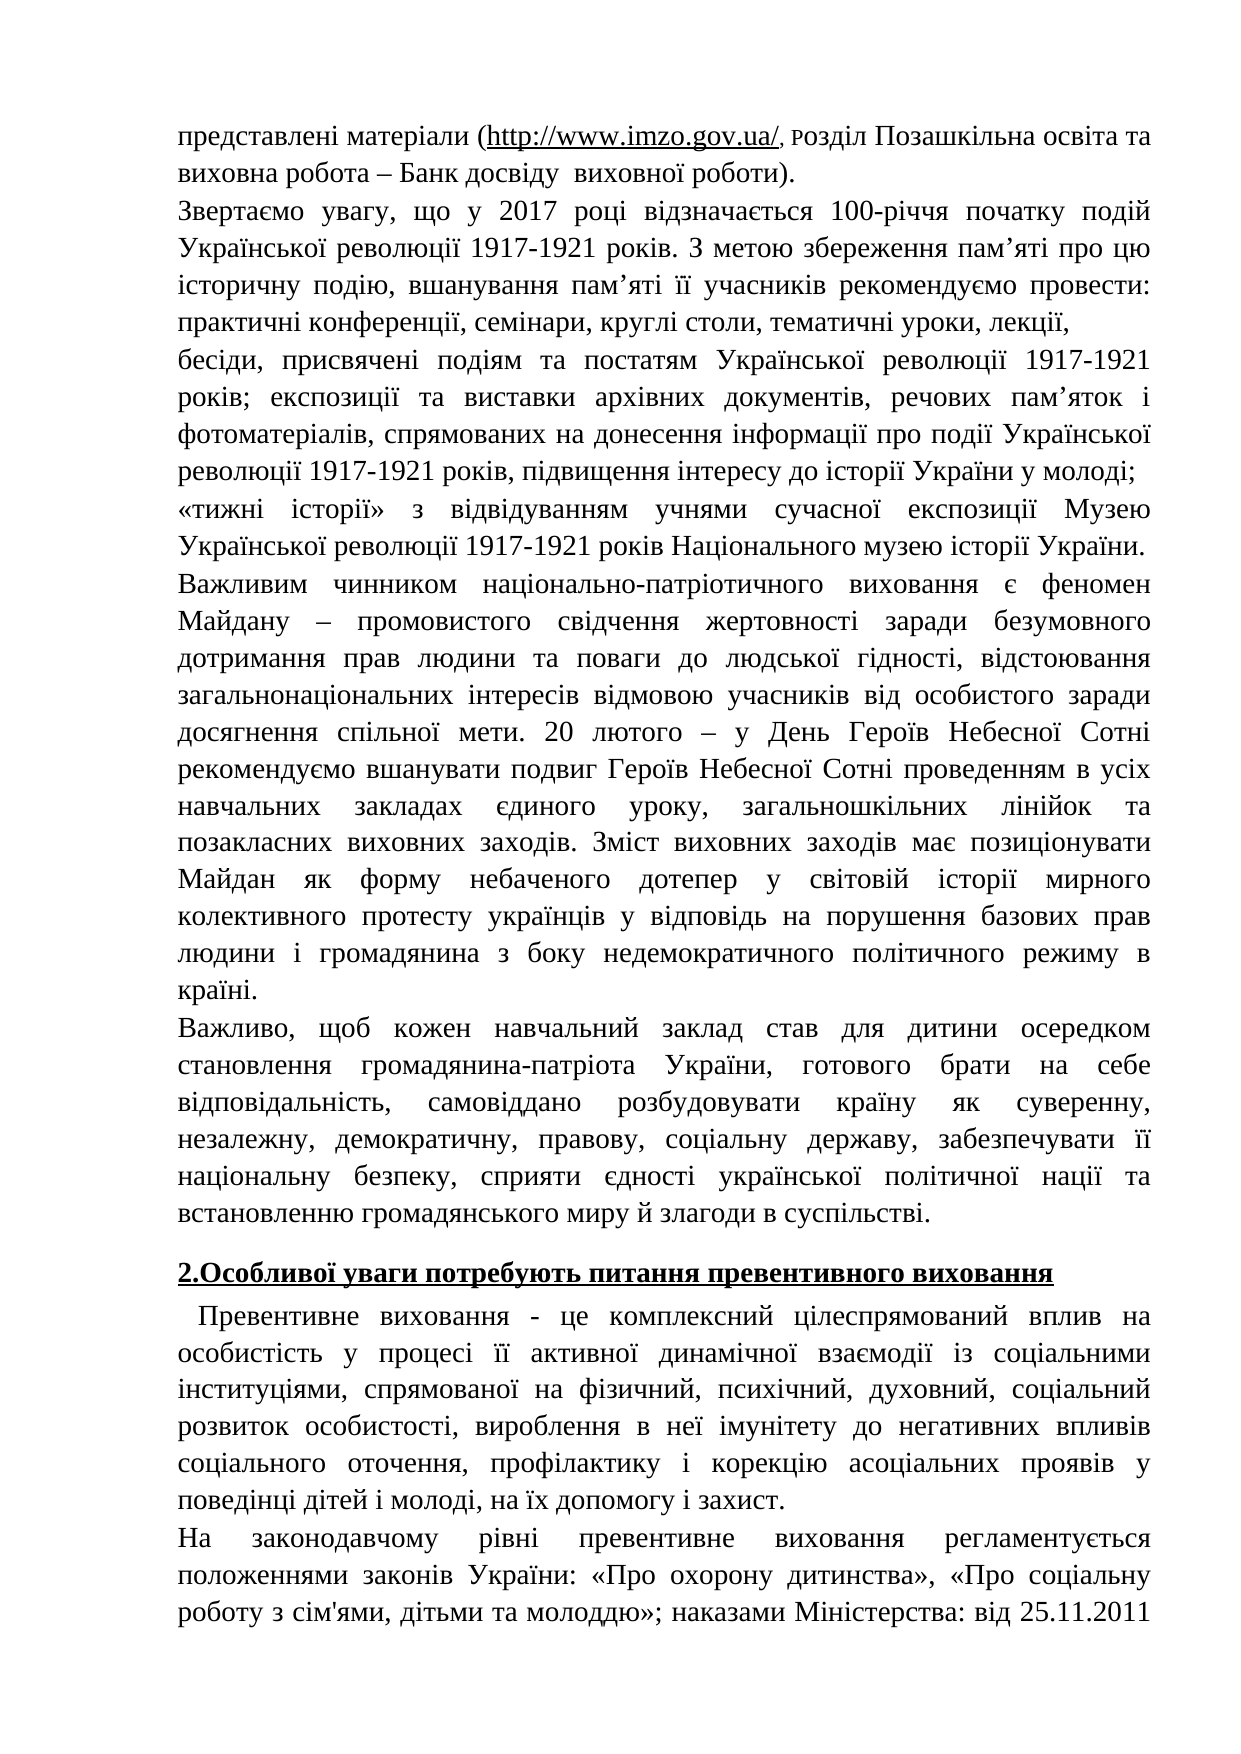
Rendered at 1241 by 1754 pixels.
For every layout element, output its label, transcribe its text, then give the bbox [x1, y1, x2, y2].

text Превентивне виховання - це комплексний цілеспрямований вплив на особистість у процесі її активної динамічної взаємодії із соціальними інституціями, спрямованої на фізичний, психічний, духовний, соціальний розвиток особистості, вироблення в неї імунітету до негативних впливів соціального оточення, профілактику і корекцію асоціальних проявів у поведінці дітей і молоді, на їх допомогу і захист. [177, 1298, 1152, 1516]
text Звертаємо увагу, що у 2017 році відзначається 100-річчя початку подій Української революції 1917-1921 років. З метою збереження пам’яті про цю історичну подію, вшанування пам’яті її учасників рекомендуємо провести: практичні конференції, семінари, круглі столи, тематичні уроки, лекції, [177, 193, 1152, 337]
text «тижні історії» з відвідуванням учнями сучасної експозиції Музею Української революції 1917-1921 років Національного музею історії України. [177, 491, 1152, 562]
text бесіди, присвячені подіям та постатям Української революції 1917-1921 років; експозиції та виставки архівних документів, речових пам’яток і фотоматеріалів, спрямованих на донесення інформації про події Української революції 1917-1921 років, підвищення інтересу до історії України у молоді; [177, 342, 1152, 486]
text 2.Особливої уваги потребують питання превентивного виховання [177, 1255, 1152, 1288]
text Важливо, щоб кожен навчальний заклад став для дитини осередком становлення громадянина-патріота України, готового брати на себе відповідальність, самовіддано розбудовувати країну як суверенну, незалежну, демократичну, правову, соціальну державу, забезпечувати її національну безпеку, сприяти єдності української політичної нації та встановленню громадянського миру й злагоди в суспільстві. [177, 1010, 1152, 1228]
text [177, 118, 1152, 188]
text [177, 1521, 1152, 1628]
text Важливим чинником національно-патріотичного виховання є феномен Майдану – промовистого свідчення жертовності заради безумовного дотримання прав людини та поваги до людської гідності, відстоювання загальнонаціональних інтересів відмовою учасників від особистого заради досягнення спільної мети. 20 лютого – у День Героїв Небесної Сотні рекомендуємо вшанувати подвиг Героїв Небесної Сотні проведенням в усіх навчальних закладах єдиного уроку, загальношкільних лінійок та позакласних виховних заходів. Зміст виховних заходів має позиціонувати Майдан як форму небаченого дотепер у світовій історії мирного колективного протесту українців у відповідь на порушення базових прав людини і громадянина з боку недемократичного політичного режиму в країні. [177, 566, 1152, 1006]
